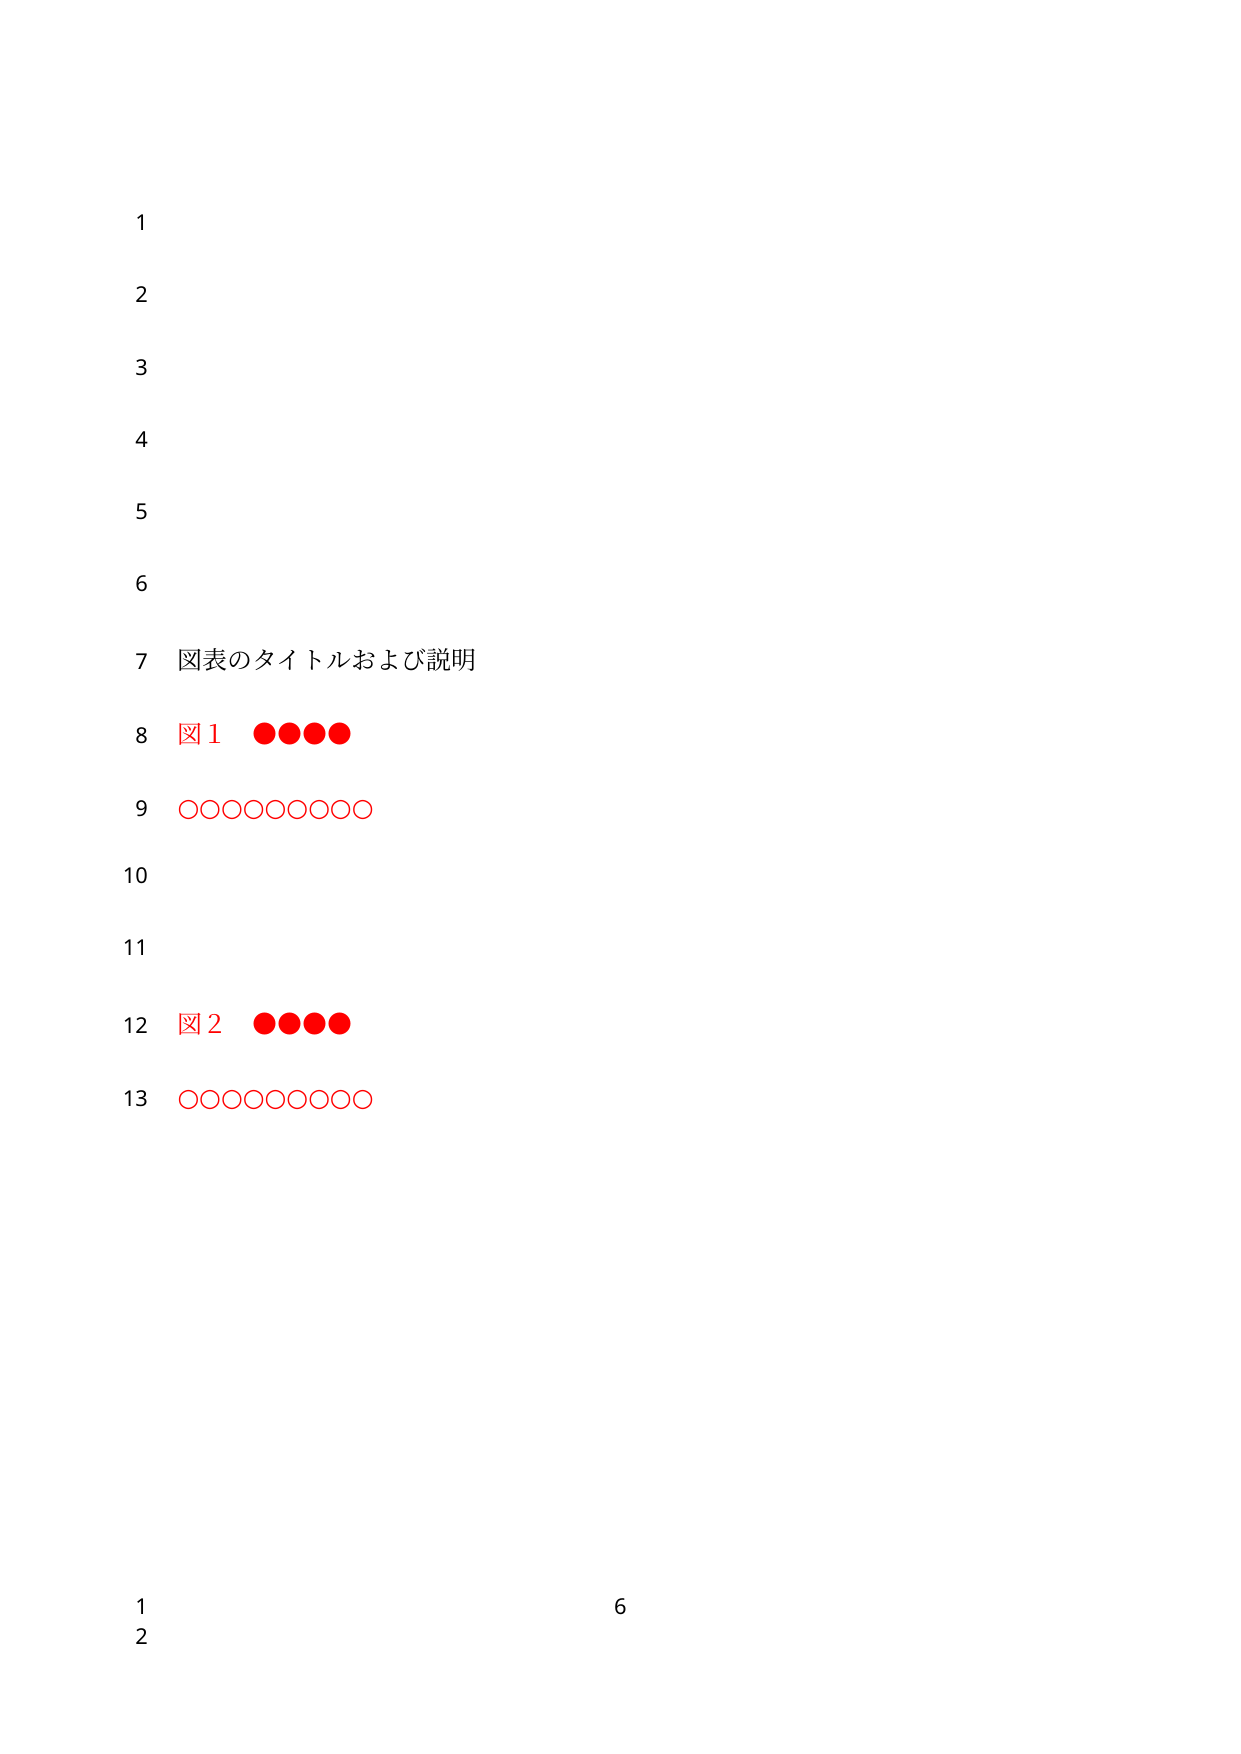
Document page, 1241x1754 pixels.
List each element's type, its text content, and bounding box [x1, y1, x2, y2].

text 図２ ●●●● [177, 1004, 1063, 1042]
text 図表のタイトルおよび説明 [177, 640, 1063, 678]
text ○○○○○○○○○ [177, 1078, 1063, 1116]
text ○○○○○○○○○ [177, 788, 1063, 826]
text 図１ ●●●● [177, 714, 1063, 752]
